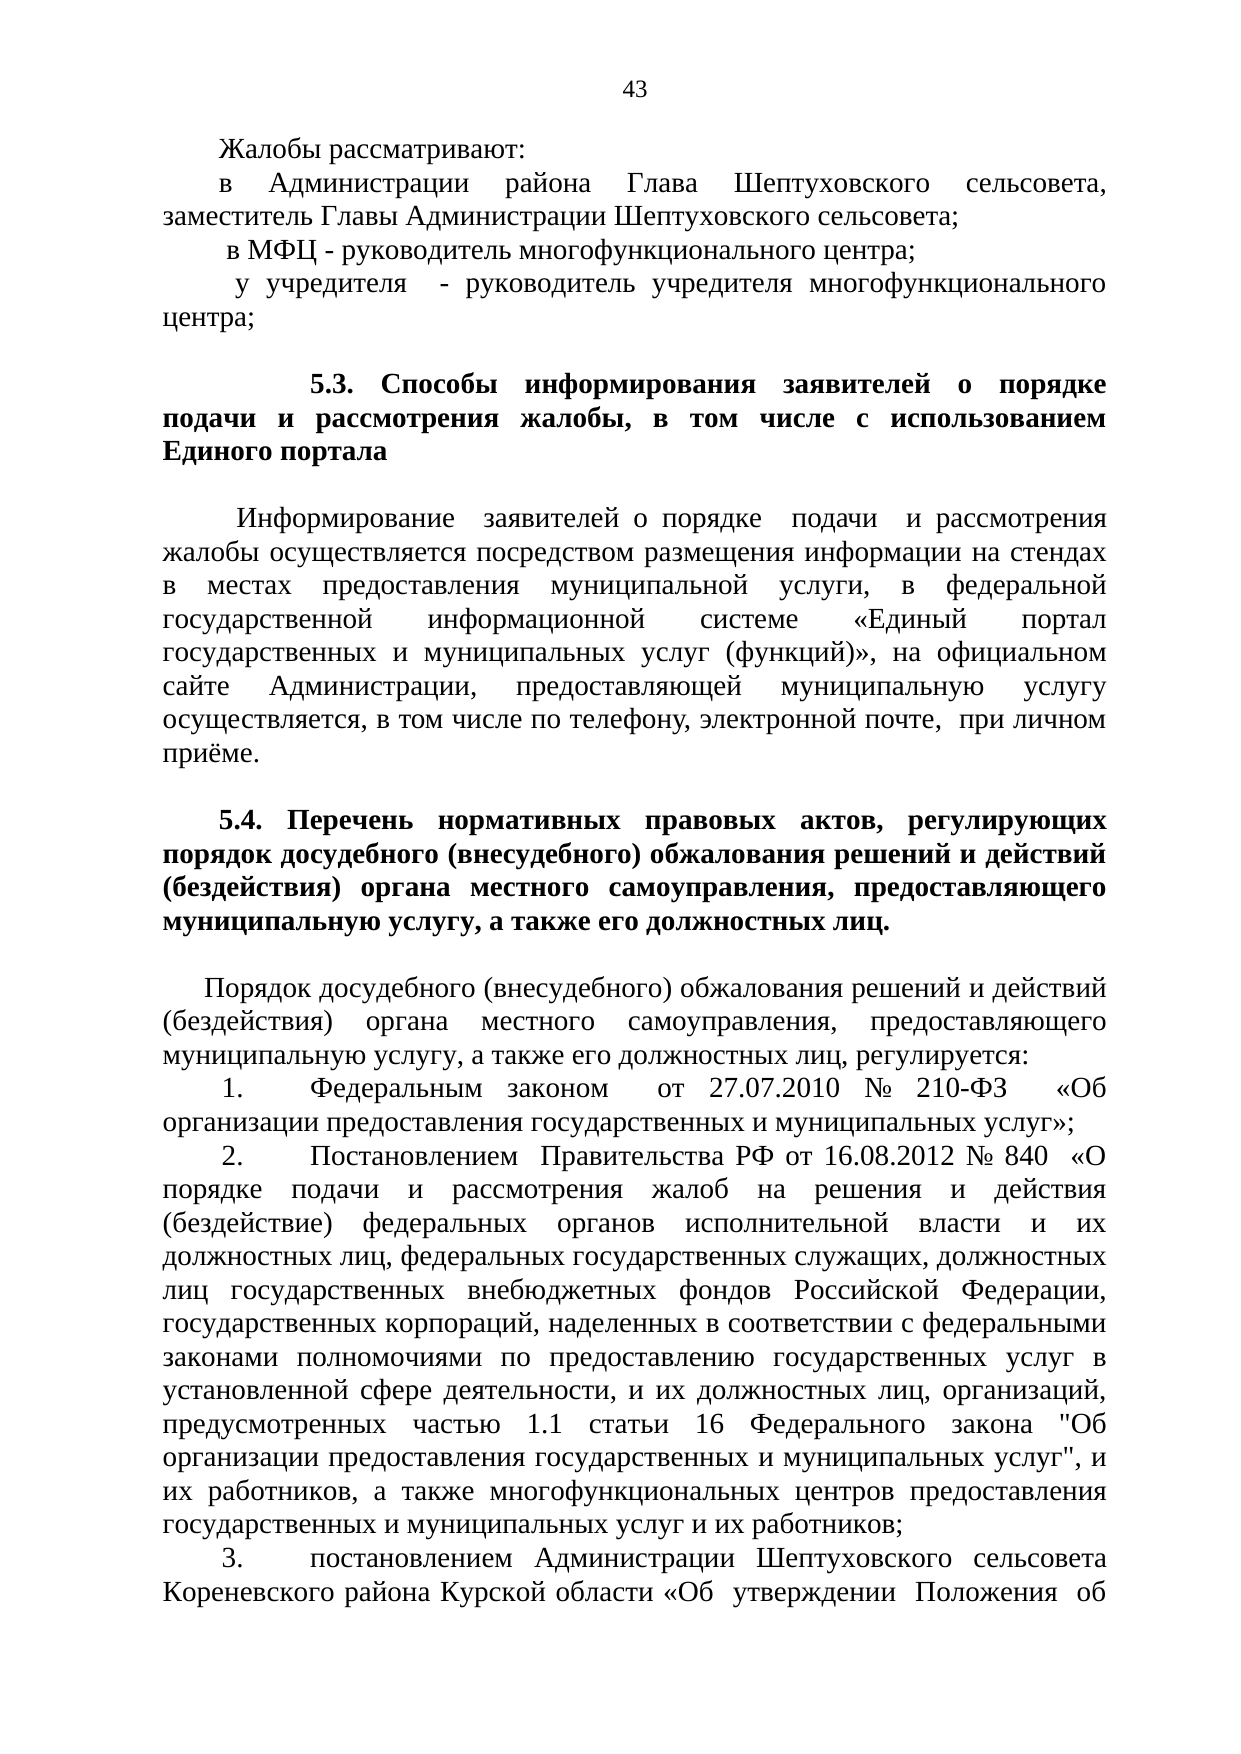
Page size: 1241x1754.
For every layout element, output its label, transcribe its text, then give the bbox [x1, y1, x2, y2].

text в МФЦ - руководитель многофункционального центра; [162, 232, 1107, 266]
list Федеральным законом от 27.07.2010 № 210-ФЗ «Об организации предоставления государственных и муниципальных услуг»; [162, 1071, 1107, 1138]
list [162, 1540, 1107, 1607]
text 5.4. Перечень нормативных правовых актов, регулирующих порядок досудебного (внесудебного) обжалования решений и действий (бездействия) органа местного самоуправления, предоставляющего муниципальную услугу, а также его должностных лиц. [162, 802, 1107, 936]
text Порядок досудебного (внесудебного) обжалования решений и действий (бездействия) органа местного самоуправления, предоставляющего муниципальную услугу, а также его должностных лиц, регулируется: [162, 970, 1107, 1071]
text у учредителя - руководитель учредителя многофункционального центра; [162, 266, 1107, 333]
text 5.3. Способы информирования заявителей о порядке подачи и рассмотрения жалобы, в том числе с использованием Единого портала [162, 366, 1107, 467]
text Жалобы рассматривают: [162, 131, 1107, 165]
text в Администрации района Глава Шептуховского сельсовета, заместитель Главы Администрации Шептуховского сельсовета; [162, 165, 1107, 232]
list Постановлением Правительства РФ от 16.08.2012 № 840 «О порядке подачи и рассмотрения жалоб на решения и действия (бездействие) федеральных органов исполнительной власти и их должностных лиц, федеральных государственных служащих, должностных лиц государственных внебюджетных фондов Российской Федерации, государственных корпораций, наделенных в соответствии с федеральными законами полномочиями по предоставлению государственных услуг в установленной сфере деятельности, и их должностных лиц, организаций, предусмотренных частью 1.1 статьи 16 Федерального закона "Об организации предоставления государственных и муниципальных услуг", и их работников, а также многофункциональных центров предоставления государственных и муниципальных услуг и их работников; [162, 1138, 1107, 1540]
text Информирование заявителей о порядке подачи и рассмотрения жалобы осуществляется посредством размещения информации на стендах в местах предоставления муниципальной услуги, в федеральной государственной информационной системе «Единый портал государственных и муниципальных услуг (функций)», на официальном сайте Администрации, предоставляющей муниципальную услугу осуществляется, в том числе по телефону, электронной почте, при личном приёме. [162, 500, 1107, 769]
